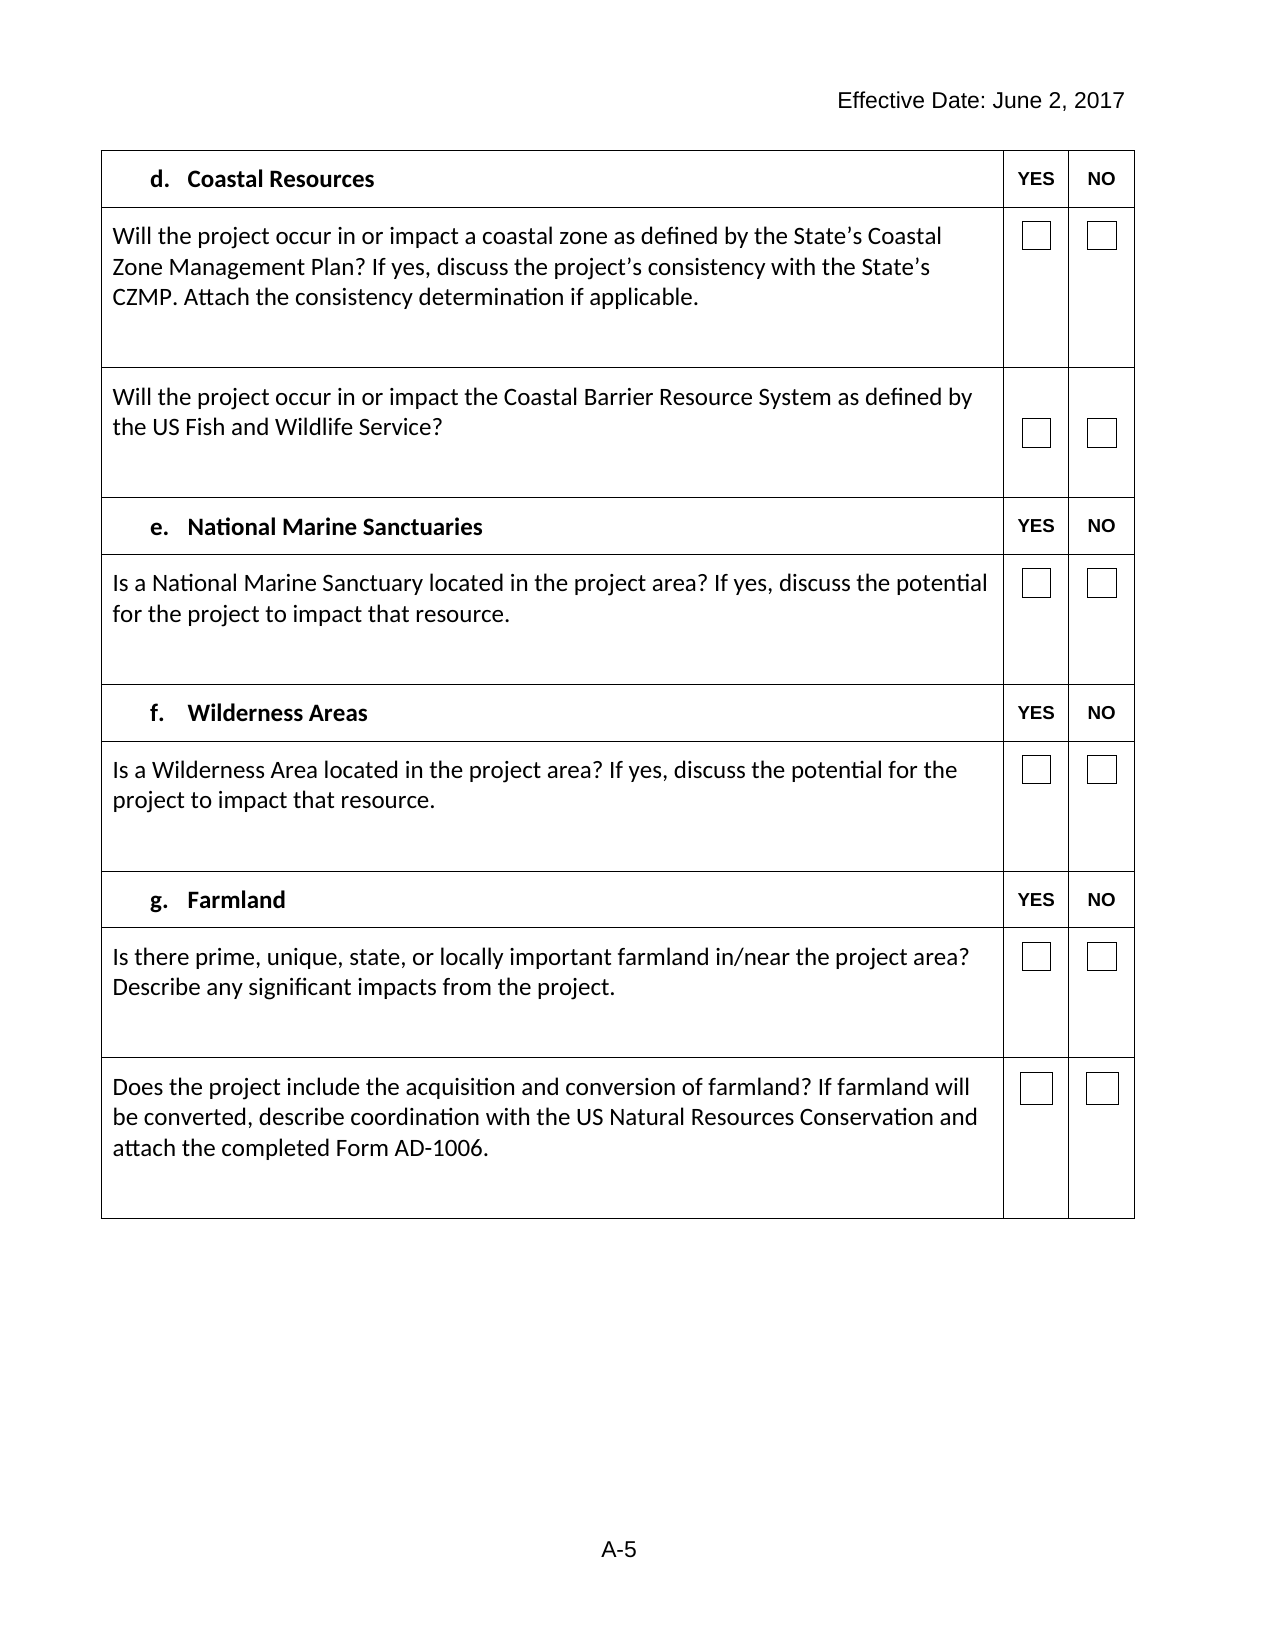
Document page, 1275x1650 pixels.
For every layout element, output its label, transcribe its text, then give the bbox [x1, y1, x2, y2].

table_cell Is a Wilderness Area located in the project area? If yes, discuss the potential for the project to impact that resource. [102, 742, 1003, 871]
table_cell [1069, 555, 1134, 684]
table_cell Is there prime, unique, state, or locally important farmland in/near the project area? Describe any significant impacts from the project. [102, 928, 1003, 1057]
table_cell NO [1069, 872, 1134, 927]
table_cell YES [1004, 872, 1068, 927]
table_cell [1004, 1058, 1068, 1218]
table_cell Will the project occur in or impact a coastal zone as defined by the State’s Coastal Zone Management Plan? If yes, discuss the project’s consistency with the State’s CZMP. Attach the consistency determination if applicable. [102, 208, 1003, 367]
table_cell [1069, 208, 1134, 367]
table_cell NO [1069, 498, 1134, 554]
table_cell YES [1004, 151, 1068, 207]
table_cell [1069, 1058, 1134, 1218]
table_cell [1004, 742, 1068, 871]
table_cell National Marine Sanctuaries [102, 498, 1003, 554]
table_cell [1069, 742, 1134, 871]
table_cell [1069, 928, 1134, 1057]
table_cell Coastal Resources [102, 151, 1003, 207]
table_cell NO [1069, 685, 1134, 741]
table_cell [1004, 208, 1068, 367]
table_cell YES [1004, 685, 1068, 741]
table_cell [1004, 928, 1068, 1057]
table_cell [1004, 555, 1068, 684]
table_cell Will the project occur in or impact the Coastal Barrier Resource System as defined by the US Fish and Wildlife Service? [102, 368, 1003, 497]
table_cell Is a National Marine Sanctuary located in the project area? If yes, discuss the potential for the project to impact that resource. [102, 555, 1003, 684]
table_cell Farmland [102, 872, 1003, 927]
table_cell [1004, 368, 1068, 497]
table_cell YES [1004, 498, 1068, 554]
table_cell Does the project include the acquisition and conversion of farmland? If farmland will be converted, describe coordination with the US Natural Resources Conservation and attach the completed Form AD-1006. [102, 1058, 1003, 1218]
table_cell Wilderness Areas [102, 685, 1003, 741]
table_cell [1069, 368, 1134, 497]
table_cell NO [1069, 151, 1134, 207]
